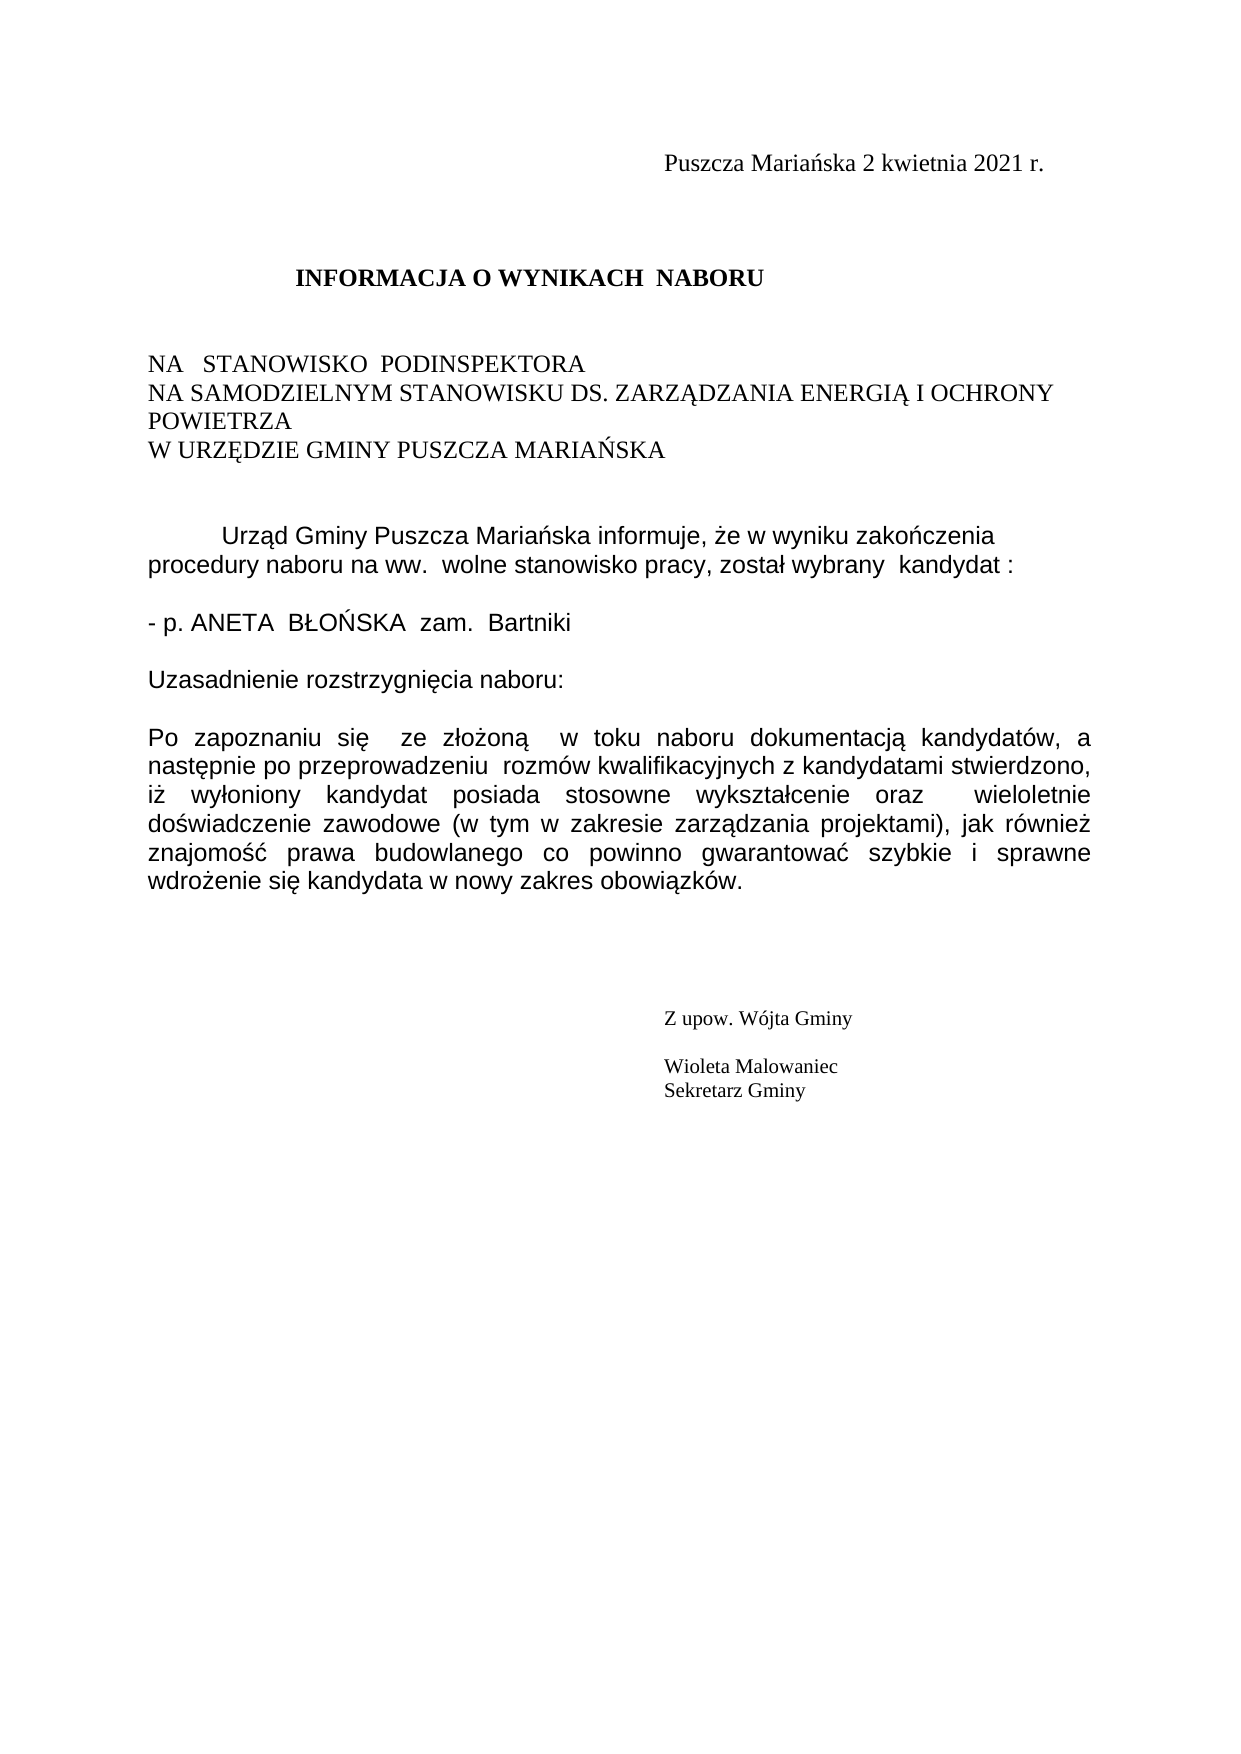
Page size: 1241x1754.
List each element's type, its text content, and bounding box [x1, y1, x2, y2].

text INFORMACJA O WYNIKACH NABORU [148, 263, 1093, 291]
text - p. ANETA BŁOŃSKA zam. Bartniki [148, 608, 1093, 636]
text Sekretarz Gminy [148, 1078, 1093, 1102]
text Uzasadnienie rozstrzygnięcia naboru: [148, 665, 1093, 694]
text Urząd Gminy Puszcza Mariańska informuje, że w wyniku zakończenia procedury naboru na ww. wolne stanowisko pracy, został wybrany kandydat : [148, 521, 1093, 579]
text Po zapoznaniu się ze złożoną w toku naboru dokumentacją kandydatów, a następnie po przeprowadzeniu rozmów kwalifikacyjnych z kandydatami stwierdzono, iż wyłoniony kandydat posiada stosowne wykształcenie oraz wieloletnie doświadczenie zawodowe (w tym w zakresie zarządzania projektami), jak również znajomość prawa budowlanego co powinno gwarantować szybkie i sprawne wdrożenie się kandydata w nowy zakres obowiązków. [148, 723, 1093, 895]
text NA STANOWISKO PODINSPEKTORA [148, 349, 1093, 378]
text W URZĘDZIE GMINY PUSZCZA MARIAŃSKA [148, 435, 1093, 464]
text Z upow. Wójta Gminy [664, 1005, 1093, 1029]
text NA SAMODZIELNYM STANOWISKU DS. ZARZĄDZANIA ENERGIĄ I OCHRONY POWIETRZA [148, 378, 1093, 435]
text Wioleta Malowaniec [664, 1053, 1093, 1078]
text Puszcza Mariańska 2 kwietnia 2021 r. [148, 148, 1093, 176]
